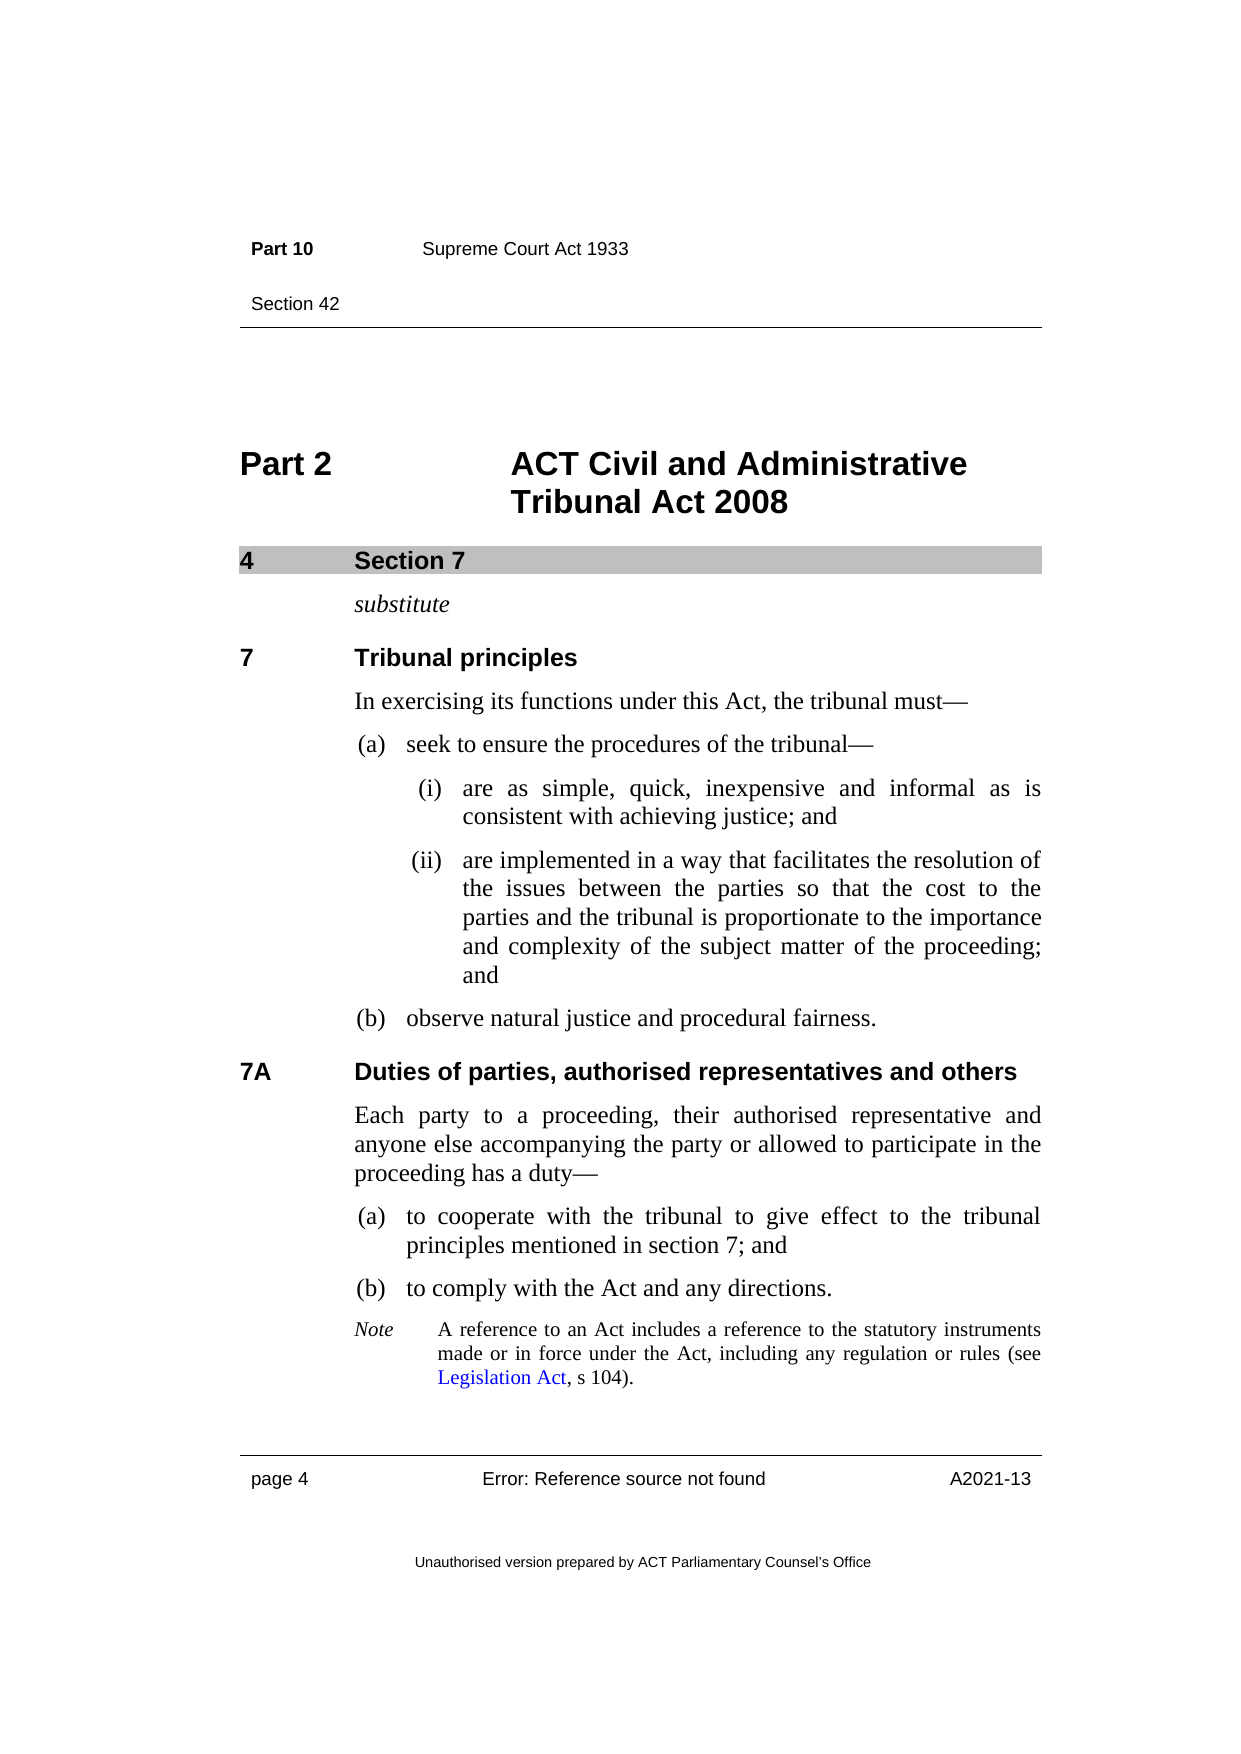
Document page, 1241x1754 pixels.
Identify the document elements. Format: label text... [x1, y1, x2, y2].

text Each party to a proceeding, their authorised representative and anyone else accompanying the party or allowed to participate in the proceeding has a duty— [354, 1100, 1042, 1186]
text (b) observe natural justice and procedural fairness. [239, 1003, 1042, 1032]
text (i) are as simple, quick, inexpensive and informal as is consistent with achieving justice; and [239, 773, 1042, 830]
text Part 2 ACT Civil and Administrative Tribunal Act 2008 [239, 444, 1042, 521]
text (a) to cooperate with the tribunal to give effect to the tribunal principles mentioned in section 7; and [239, 1201, 1042, 1258]
text 7 Tribunal principles [239, 643, 1042, 671]
text (a) seek to ensure the procedures of the tribunal— [239, 729, 1042, 758]
text 4 Section 7 [239, 546, 1042, 574]
text Note A reference to an Act includes a reference to the statutory instruments made or in force under the Act, including any regulation or rules (see Legislation Act, s 104). [354, 1316, 1042, 1389]
text 7A Duties of parties, authorised representatives and others [239, 1057, 1042, 1086]
text (b) to comply with the Act and any directions. [239, 1273, 1042, 1302]
text substitute [354, 589, 1042, 618]
text In exercising its functions under this Act, the tribunal must— [354, 686, 1042, 715]
text (ii) are implemented in a way that facilitates the resolution of the issues between the parties so that the cost to the parties and the tribunal is proportionate to the importance and complexity of the subject matter of the proceeding; and [239, 845, 1042, 988]
